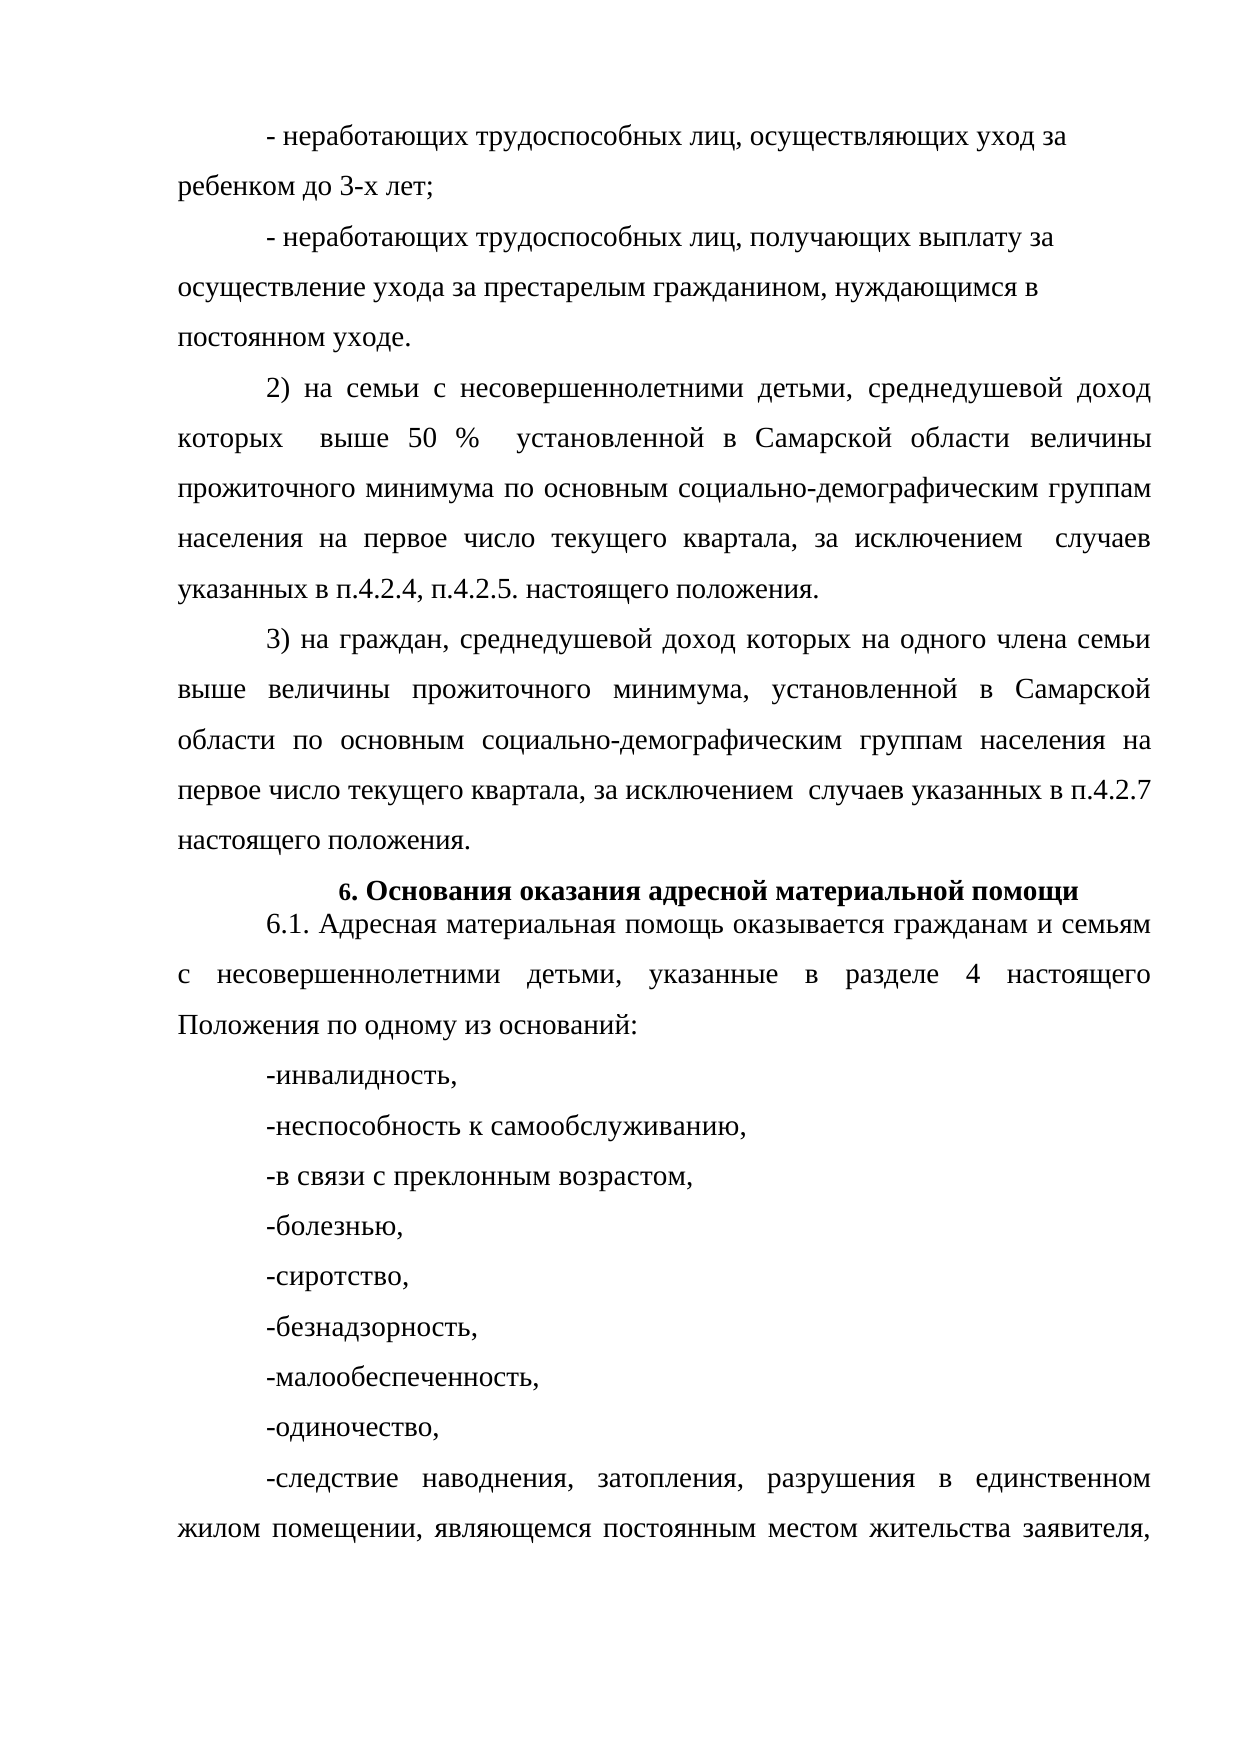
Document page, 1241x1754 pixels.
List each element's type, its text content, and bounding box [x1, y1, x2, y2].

text -одиночество, [177, 1409, 1152, 1443]
text -сиротство, [177, 1258, 1152, 1292]
text 6. Основания оказания адресной материальной помощи [177, 873, 1152, 906]
text 3) на граждан, среднедушевой доход которых на одного члена семьи выше величины прожиточного минимума, установленной в Самарской области по основным социально-демографическим группам населения на первое число текущего квартала, за исключением случаев указанных в п.4.2.7 настоящего положения. [177, 621, 1152, 856]
text - неработающих трудоспособных лиц, получающих выплату за осуществление ухода за престарелым гражданином, нуждающимся в постоянном уходе. [177, 219, 1152, 353]
text - неработающих трудоспособных лиц, осуществляющих уход за ребенком до 3-х лет; [177, 118, 1152, 202]
text -в связи с преклонным возрастом, [177, 1158, 1152, 1191]
text -малообеспеченность, [177, 1359, 1152, 1393]
text 6.1. Адресная материальная помощь оказывается гражданам и семьям с несовершеннолетними детьми, указанные в разделе 4 настоящего Положения по одному из оснований: [177, 906, 1152, 1041]
text -безнадзорность, [177, 1309, 1152, 1342]
text -неспособность к самообслуживанию, [177, 1108, 1152, 1141]
text -болезнью, [177, 1208, 1152, 1242]
text 2) на семьи с несовершеннолетними детьми, среднедушевой доход которых выше 50 % установленной в Самарской области величины прожиточного минимума по основным социально-демографическим группам населения на первое число текущего квартала, за исключением случаев указанных в п.4.2.4, п.4.2.5. настоящего положения. [177, 370, 1152, 604]
text -инвалидность, [177, 1057, 1152, 1091]
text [177, 1460, 1152, 1544]
